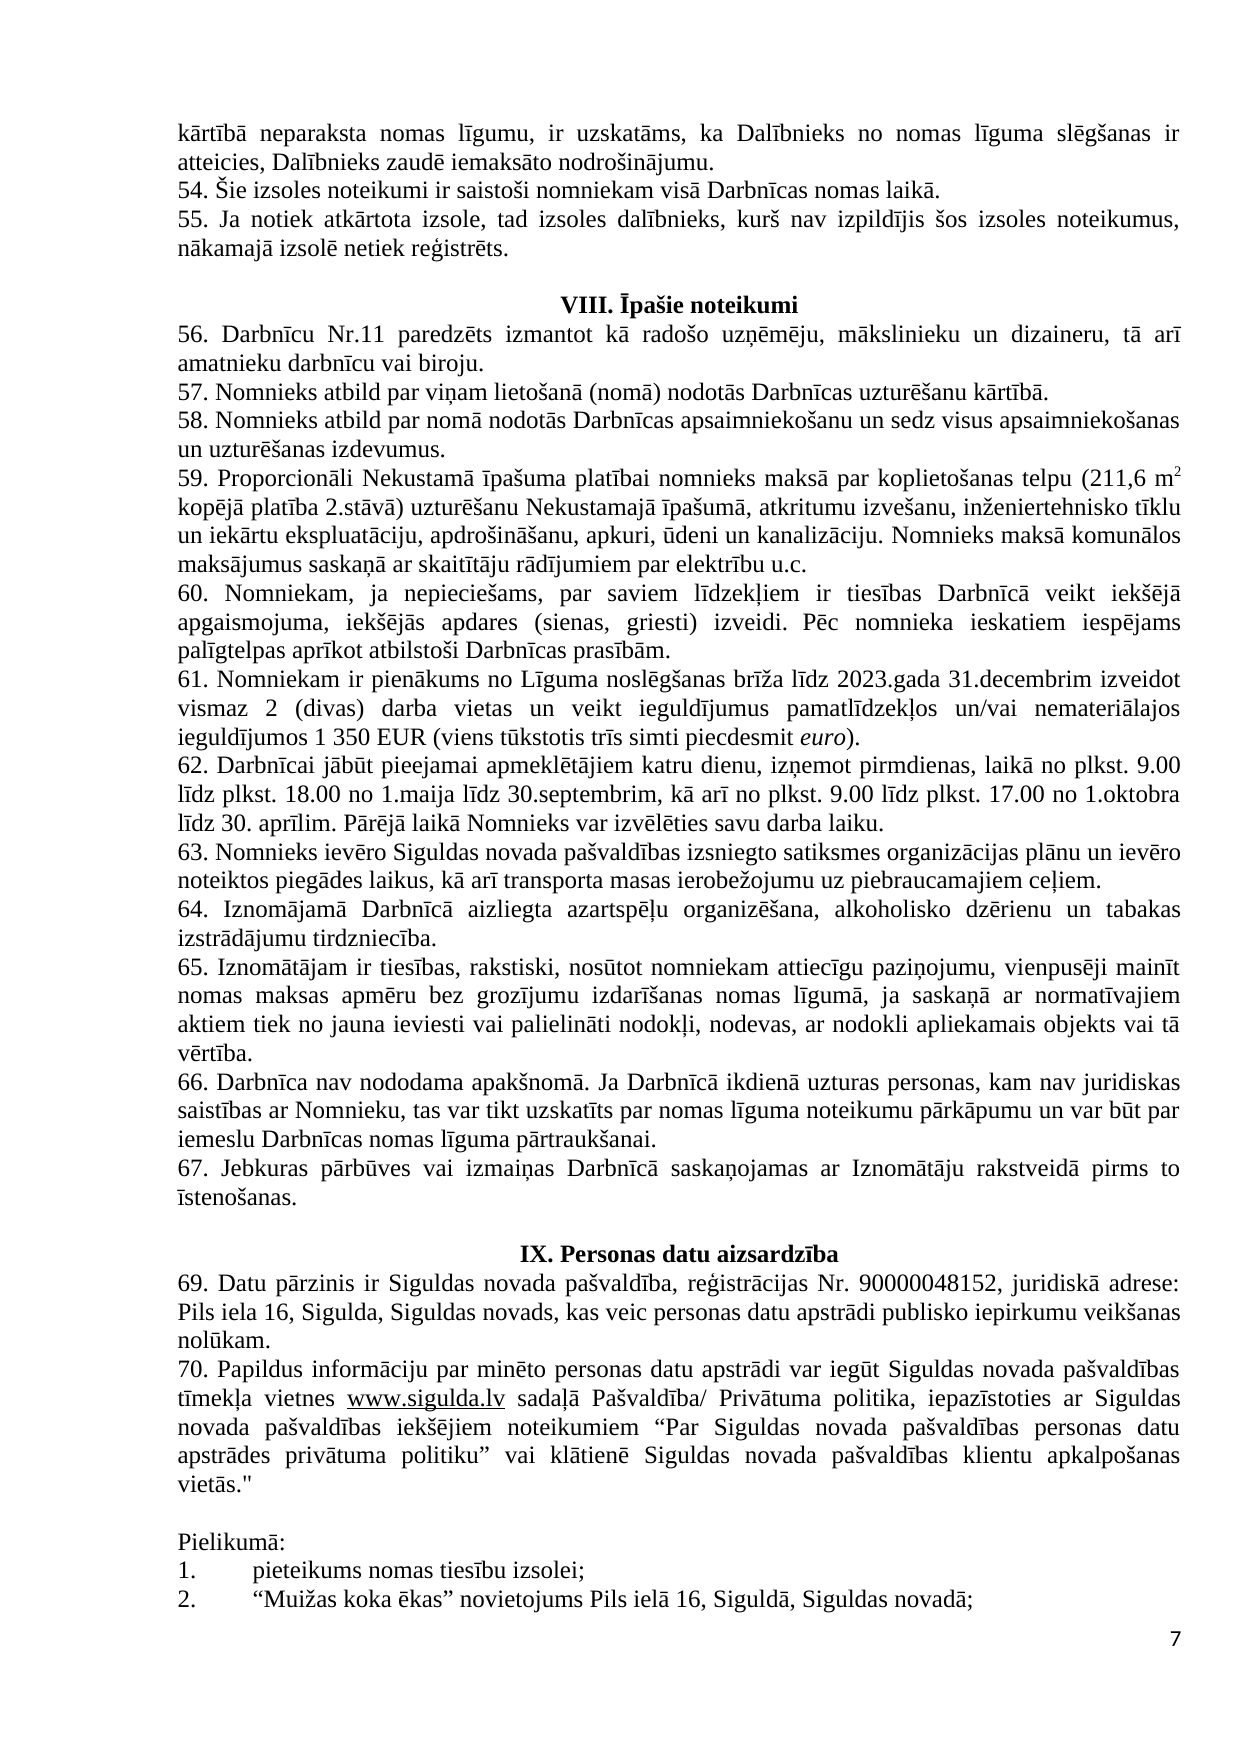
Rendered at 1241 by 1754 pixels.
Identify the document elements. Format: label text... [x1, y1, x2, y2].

text 54. Šie izsoles noteikumi ir saistoši nomniekam visā Darbnīcas nomas laikā. [177, 176, 1181, 204]
text 64. Iznomājamā Darbnīcā aizliegta azartspēļu organizēšana, alkoholisko dzērienu un tabakas izstrādājumu tirdzniecība. [177, 894, 1181, 952]
text 62. Darbnīcai jābūt pieejamai apmeklētājiem katru dienu, izņemot pirmdienas, laikā no plkst. 9.00 līdz plkst. 18.00 no 1.maija līdz 30.septembrim, kā arī no plkst. 9.00 līdz plkst. 17.00 no 1.oktobra līdz 30. aprīlim. Pārējā laikā Nomnieks var izvēlēties savu darba laiku. [177, 751, 1181, 837]
text 63. Nomnieks ievēro Siguldas novada pašvaldības izsniegto satiksmes organizācijas plānu un ievēro noteiktos piegādes laikus, kā arī transporta masas ierobežojumu uz piebraucamajiem ceļiem. [177, 837, 1181, 894]
list 69. Datu pārzinis ir Siguldas novada pašvaldība, reģistrācijas Nr. 90000048152, juridiskā adrese: Pils iela 16, Sigulda, Siguldas novads, kas veic personas datu apstrādi publisko iepirkumu veikšanas nolūkam. [177, 1268, 1181, 1354]
text VIII. Īpašie noteikumi [177, 291, 1181, 319]
list 70. Papildus informāciju par minēto personas datu apstrādi var iegūt Siguldas novada pašvaldības tīmekļa vietnes www.sigulda.lv sadaļā Pašvaldība/ Privātuma politika, iepazīstoties ar Siguldas novada pašvaldības iekšējiem noteikumiem “Par Siguldas novada pašvaldības personas datu apstrādes privātuma politiku” vai klātienē Siguldas novada pašvaldības klientu apkalpošanas vietās." [177, 1354, 1181, 1498]
text 67. Jebkuras pārbūves vai izmaiņas Darbnīcā saskaņojamas ar Iznomātāju rakstveidā pirms to īstenošanas. [177, 1153, 1181, 1211]
text 59. Proporcionāli Nekustamā īpašuma platībai nomnieks maksā par koplietošanas telpu (211,6 m2 kopējā platība 2.stāvā) uzturēšanu Nekustamajā īpašumā, atkritumu izvešanu, inženiertehnisko tīklu un iekārtu ekspluatāciju, apdrošināšanu, apkuri, ūdeni un kanalizāciju. Nomnieks maksā komunālos maksājumus saskaņā ar skaitītāju rādījumiem par elektrību u.c. [177, 463, 1181, 578]
list 56. Darbnīcu Nr.11 paredzēts izmantot kā radošo uzņēmēju, mākslinieku un dizaineru, tā arī amatnieku darbnīcu vai biroju. [177, 319, 1181, 377]
text IX. Personas datu aizsardzība [177, 1239, 1181, 1268]
text 55. Ja notiek atkārtota izsole, tad izsoles dalībnieks, kurš nav izpildījis šos izsoles noteikumus, nākamajā izsolē netiek reģistrēts. [177, 204, 1181, 262]
text 61. Nomniekam ir pienākums no Līguma noslēgšanas brīža līdz 2023.gada 31.decembrim izveidot vismaz 2 (divas) darba vietas un veikt ieguldījumus pamatlīdzekļos un/vai nemateriālajos ieguldījumos 1 350 EUR (viens tūkstotis trīs simti piecdesmit euro). [177, 664, 1181, 751]
text Pielikumā: [177, 1527, 1181, 1556]
list “Muižas koka ēkas” novietojums Pils ielā 16, Siguldā, Siguldas novadā; [177, 1584, 1181, 1613]
list pieteikums nomas tiesību izsolei; [177, 1556, 1181, 1584]
text 65. Iznomātājam ir tiesības, rakstiski, nosūtot nomniekam attiecīgu paziņojumu, vienpusēji mainīt nomas maksas apmēru bez grozījumu izdarīšanas nomas līgumā, ja saskaņā ar normatīvajiem aktiem tiek no jauna ieviesti vai palielināti nodokļi, nodevas, ar nodokli apliekamais objekts vai tā vērtība. [177, 952, 1181, 1067]
text 58. Nomnieks atbild par nomā nodotās Darbnīcas apsaimniekošanu un sedz visus apsaimniekošanas un uzturēšanas izdevumus. [177, 406, 1181, 463]
text 60. Nomniekam, ja nepieciešams, par saviem līdzekļiem ir tiesības Darbnīcā veikt iekšējā apgaismojuma, iekšējās apdares (sienas, griesti) izveidi. Pēc nomnieka ieskatiem iespējams palīgtelpas aprīkot atbilstoši Darbnīcas prasībām. [177, 578, 1181, 664]
text 57. Nomnieks atbild par viņam lietošanā (nomā) nodotās Darbnīcas uzturēšanu kārtībā. [177, 377, 1181, 406]
text 66. Darbnīca nav nododama apakšnomā. Ja Darbnīcā ikdienā uzturas personas, kam nav juridiskas saistības ar Nomnieku, tas var tikt uzskatīts par nomas līguma noteikumu pārkāpumu un var būt par iemeslu Darbnīcas nomas līguma pārtraukšanai. [177, 1067, 1181, 1153]
